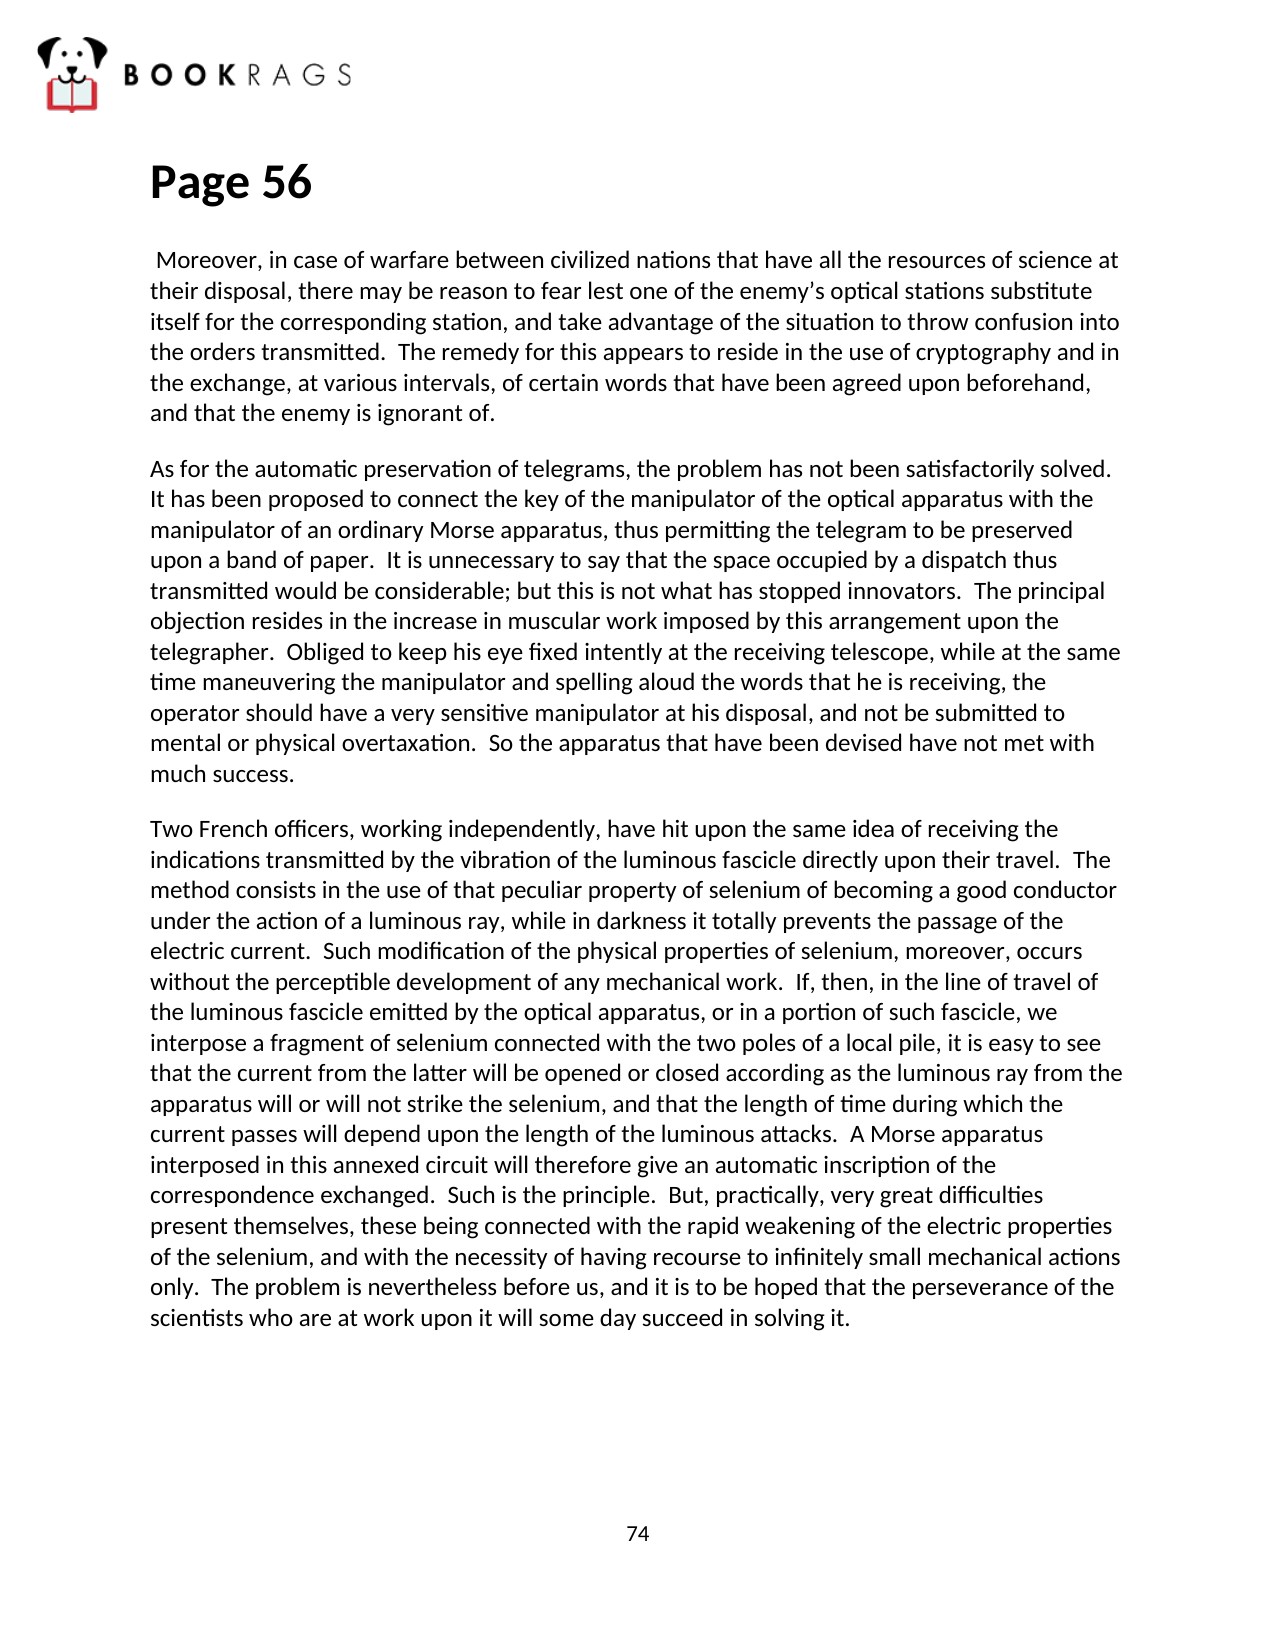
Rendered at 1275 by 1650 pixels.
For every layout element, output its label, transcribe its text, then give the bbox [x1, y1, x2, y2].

text As for the automatic preservation of telegrams, the problem has not been satisfactorily solved. It has been proposed to connect the key of the manipulator of the optical apparatus with the manipulator of an ordinary Morse apparatus, thus permitting the telegram to be preserved upon a band of paper. It is unnecessary to say that the space occupied by a dispatch thus transmitted would be considerable; but this is not what has stopped innovators. The principal objection resides in the increase in muscular work imposed by this arrangement upon the telegrapher. Obliged to keep his eye fixed intently at the receiving telescope, while at the same time maneuvering the manipulator and spelling aloud the words that he is receiving, the operator should have a very sensitive manipulator at his disposal, and not be submitted to mental or physical overtaxation. So the apparatus that have been devised have not met with much success. [150, 453, 1125, 788]
picture [37, 37, 351, 113]
text Page 56 [150, 150, 1125, 211]
text Moreover, in case of warfare between civilized nations that have all the resources of science at their disposal, there may be reason to fear lest one of the enemy’s optical stations substitute itself for the corresponding station, and take advantage of the situation to throw confusion into the orders transmitted. The remedy for this appears to reside in the use of cryptography and in the exchange, at various intervals, of certain words that have been agreed upon beforehand, and that the enemy is ignorant of. [150, 244, 1125, 428]
text Two French officers, working independently, have hit upon the same idea of receiving the indications transmitted by the vibration of the luminous fascicle directly upon their travel. The method consists in the use of that peculiar property of selenium of becoming a good conductor under the action of a luminous ray, while in darkness it totally prevents the passage of the electric current. Such modification of the physical properties of selenium, moreover, occurs without the perceptible development of any mechanical work. If, then, in the line of travel of the luminous fascicle emitted by the optical apparatus, or in a portion of such fascicle, we interpose a fragment of selenium connected with the two poles of a local pile, it is easy to see that the current from the latter will be opened or closed according as the luminous ray from the apparatus will or will not strike the selenium, and that the length of time during which the current passes will depend upon the length of the luminous attacks. A Morse apparatus interposed in this annexed circuit will therefore give an automatic inscription of the correspondence exchanged. Such is the principle. But, practically, very great difficulties present themselves, these being connected with the rapid weakening of the electric properties of the selenium, and with the necessity of having recourse to infinitely small mechanical actions only. The problem is nevertheless before us, and it is to be hoped that the perseverance of the scientists who are at work upon it will some day succeed in solving it. [150, 813, 1125, 1332]
